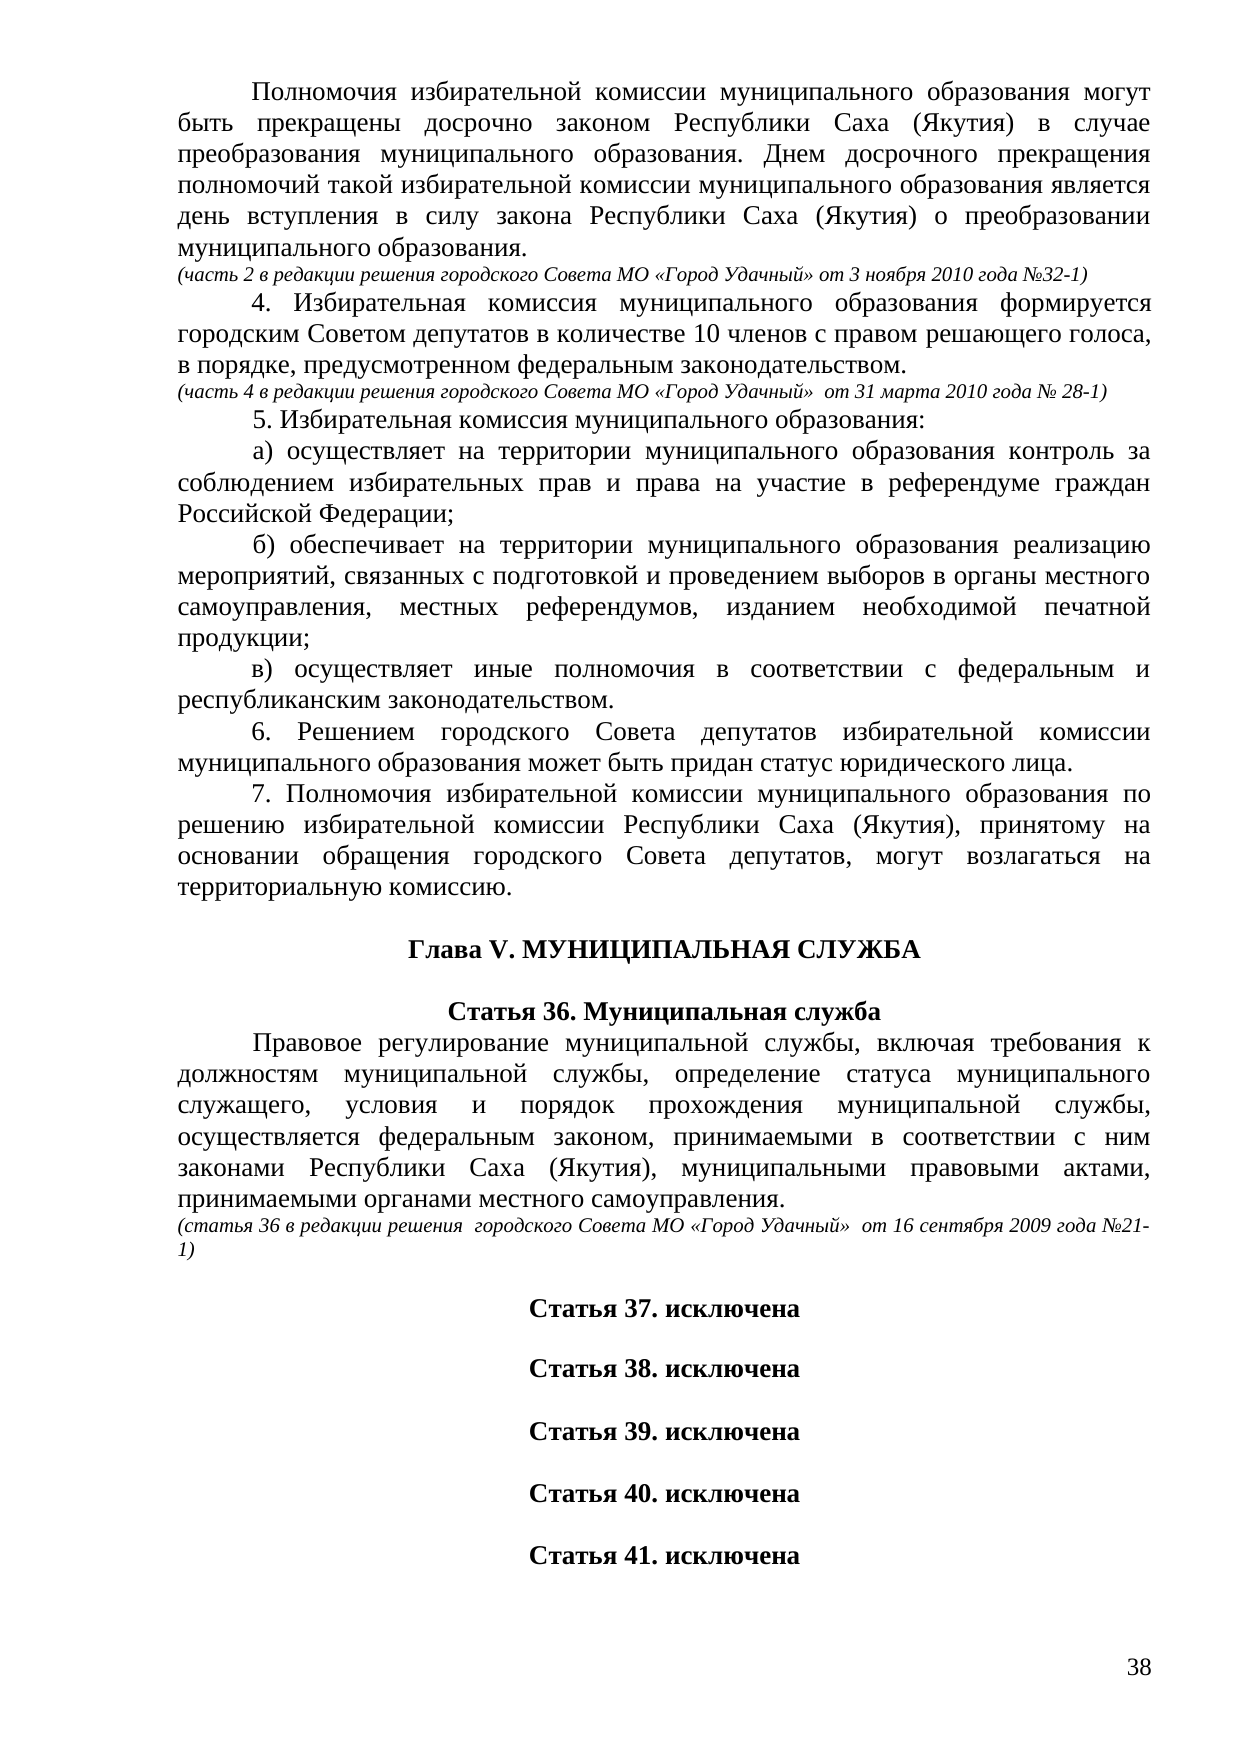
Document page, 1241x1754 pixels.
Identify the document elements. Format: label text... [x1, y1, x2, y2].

text (часть 2 в редакции решения городского Совета МО «Город Удачный» от 3 ноября 2010 года №32-1) [177, 262, 1152, 286]
subtitle Глава V. МУНИЦИПАЛЬНАЯ СЛУЖБА [177, 933, 1152, 964]
text (статья 36 в редакции решения городского Совета МО «Город Удачный» от 16 сентября 2009 года №21-1) [177, 1213, 1152, 1261]
subtitle Статья 41. исключена [177, 1539, 1152, 1570]
text 5. Избирательная комиссия муниципального образования: [177, 403, 1152, 434]
text а) осуществляет на территории муниципального образования контроль за соблюдением избирательных прав и права на участие в референдуме граждан Российской Федерации; [177, 434, 1152, 528]
text 6. Решением городского Совета депутатов избирательной комиссии муниципального образования может быть придан статус юридического лица. [177, 715, 1152, 777]
text (часть 4 в редакции решения городского Совета МО «Город Удачный» от 31 марта 2010 года № 28-1) [177, 379, 1152, 403]
subtitle Статья 37. исключена [177, 1292, 1152, 1323]
text в) осуществляет иные полномочия в соответствии с федеральным и республиканским законодательством. [177, 652, 1152, 715]
subtitle Статья 38. исключена [177, 1352, 1152, 1383]
text 4. Избирательная комиссия муниципального образования формируется городским Советом депутатов в количестве 10 членов с правом решающего голоса, в порядке, предусмотренном федеральным законодательством. [177, 286, 1152, 379]
subtitle Статья 36. Муниципальная служба [177, 995, 1152, 1026]
text Полномочия избирательной комиссии муниципального образования могут быть прекращены досрочно законом Республики Саха (Якутия) в случае преобразования муниципального образования. Днем досрочного прекращения полномочий такой избирательной комиссии муниципального образования является день вступления в силу закона Республики Саха (Якутия) о преобразовании муниципального образования. [177, 75, 1152, 262]
text 7. Полномочия избирательной комиссии муниципального образования по решению избирательной комиссии Республики Саха (Якутия), принятому на основании обращения городского Совета депутатов, могут возлагаться на территориальную комиссию. [177, 777, 1152, 902]
text Правовое регулирование муниципальной службы, включая требования к должностям муниципальной службы, определение статуса муниципального служащего, условия и порядок прохождения муниципальной службы, осуществляется федеральным законом, принимаемыми в соответствии с ним законами Республики Саха (Якутия), муниципальными правовыми актами, принимаемыми органами местного самоуправления. [177, 1026, 1152, 1213]
subtitle Статья 39. исключена [177, 1414, 1152, 1446]
subtitle Статья 40. исключена [177, 1477, 1152, 1508]
text б) обеспечивает на территории муниципального образования реализацию мероприятий, связанных с подготовкой и проведением выборов в органы местного самоуправления, местных референдумов, изданием необходимой печатной продукции; [177, 528, 1152, 652]
